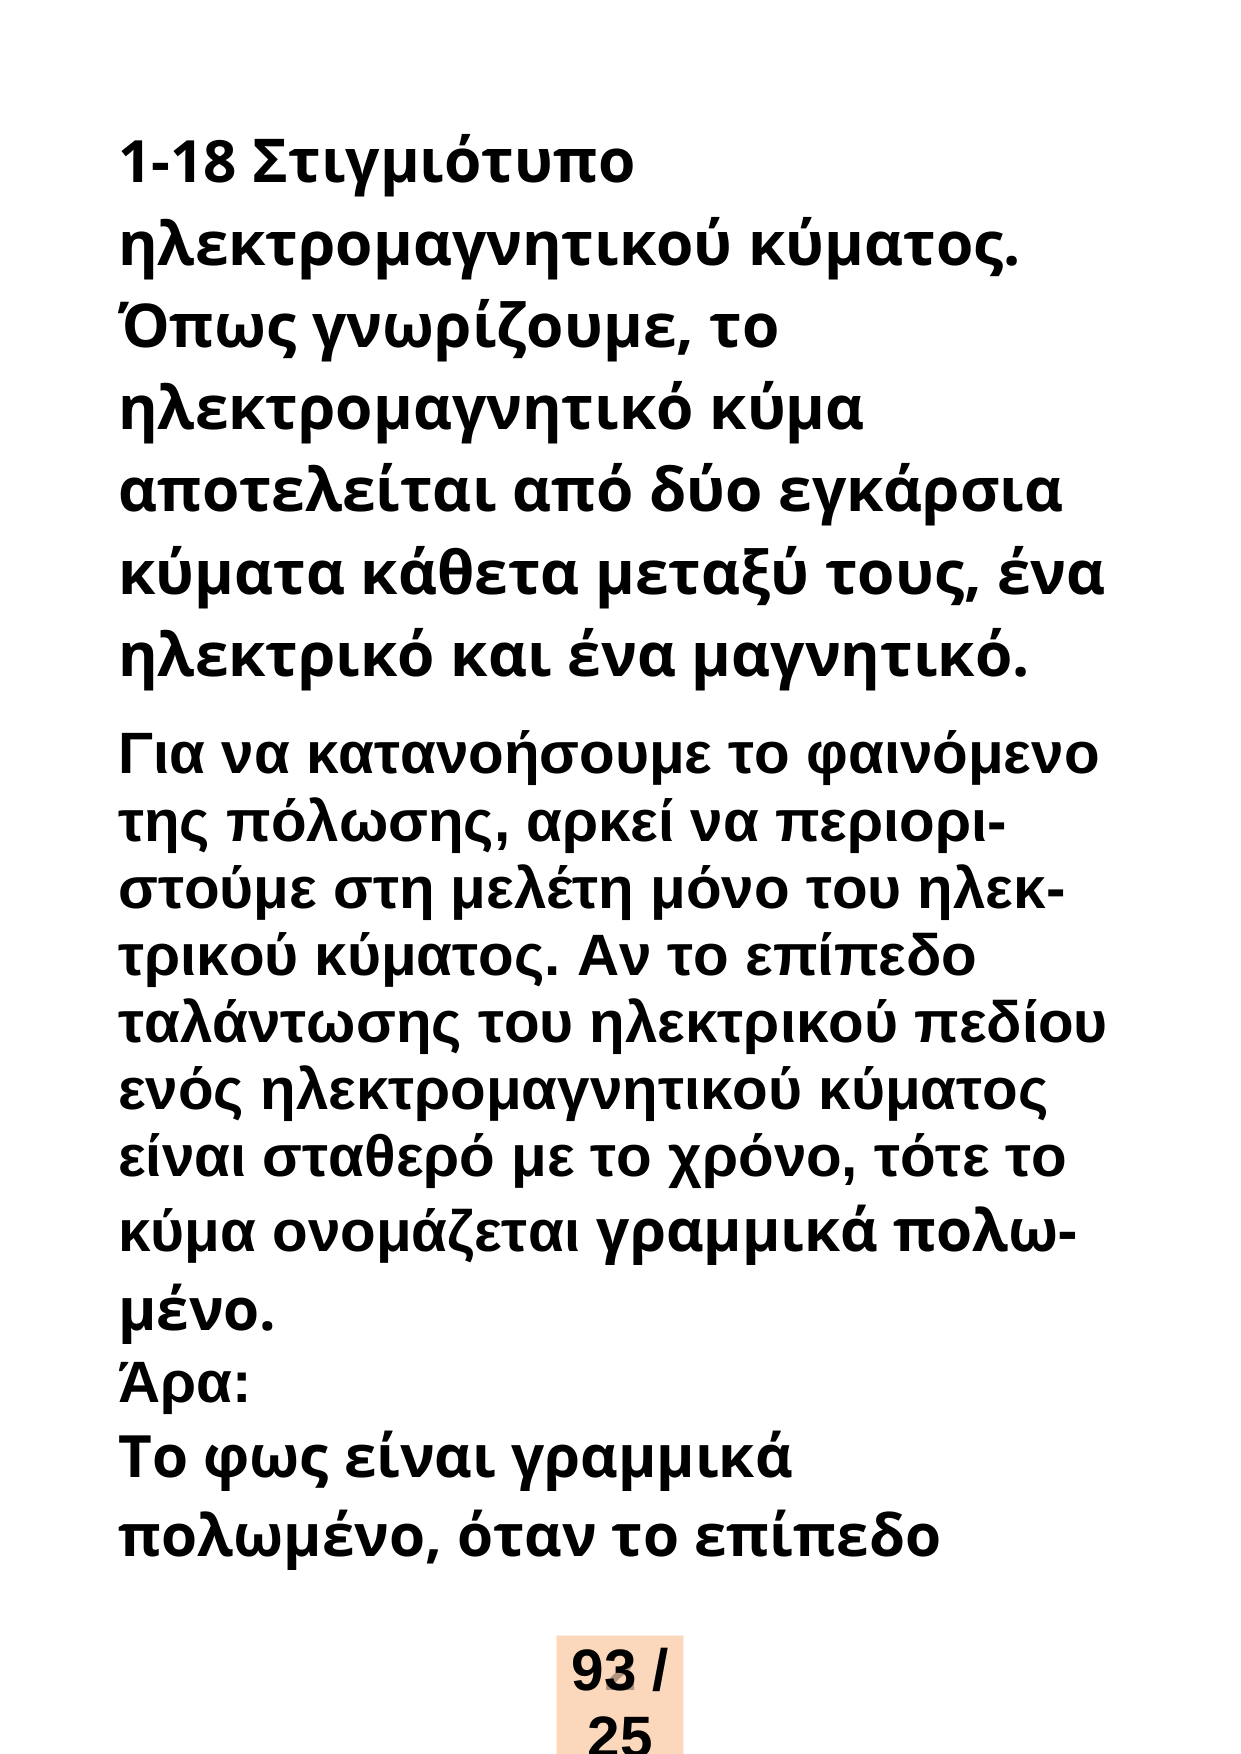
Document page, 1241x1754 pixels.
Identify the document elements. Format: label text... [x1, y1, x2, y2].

text 1-18 Στιγμιότυπο ηλεκτρομαγνητικού κύματος. Όπως γνωρίζουμε, το ηλεκτρομαγνητικό κύμα αποτελείται από δύο εγκάρσια κύματα κάθετα μεταξύ τους, ένα ηλεκτρικό και ένα μαγνητικό. [118, 118, 1122, 694]
text Για να κατανοήσουμε το φαινόμενο της πόλωσης, αρκεί να περιορι-στούμε στη μελέτη μόνο του ηλεκ-τρικού κύματος. Αν το επίπεδο ταλάντωσης του ηλεκτρικού πεδίου ενός ηλεκτρομαγνητικού κύματος είναι σταθερό με το χρόνο, τότε το κύμα ονομάζεται γραμμικά πολω-μένο. [118, 719, 1122, 1348]
text Άρα: [118, 1348, 1122, 1415]
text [118, 1415, 1122, 1574]
